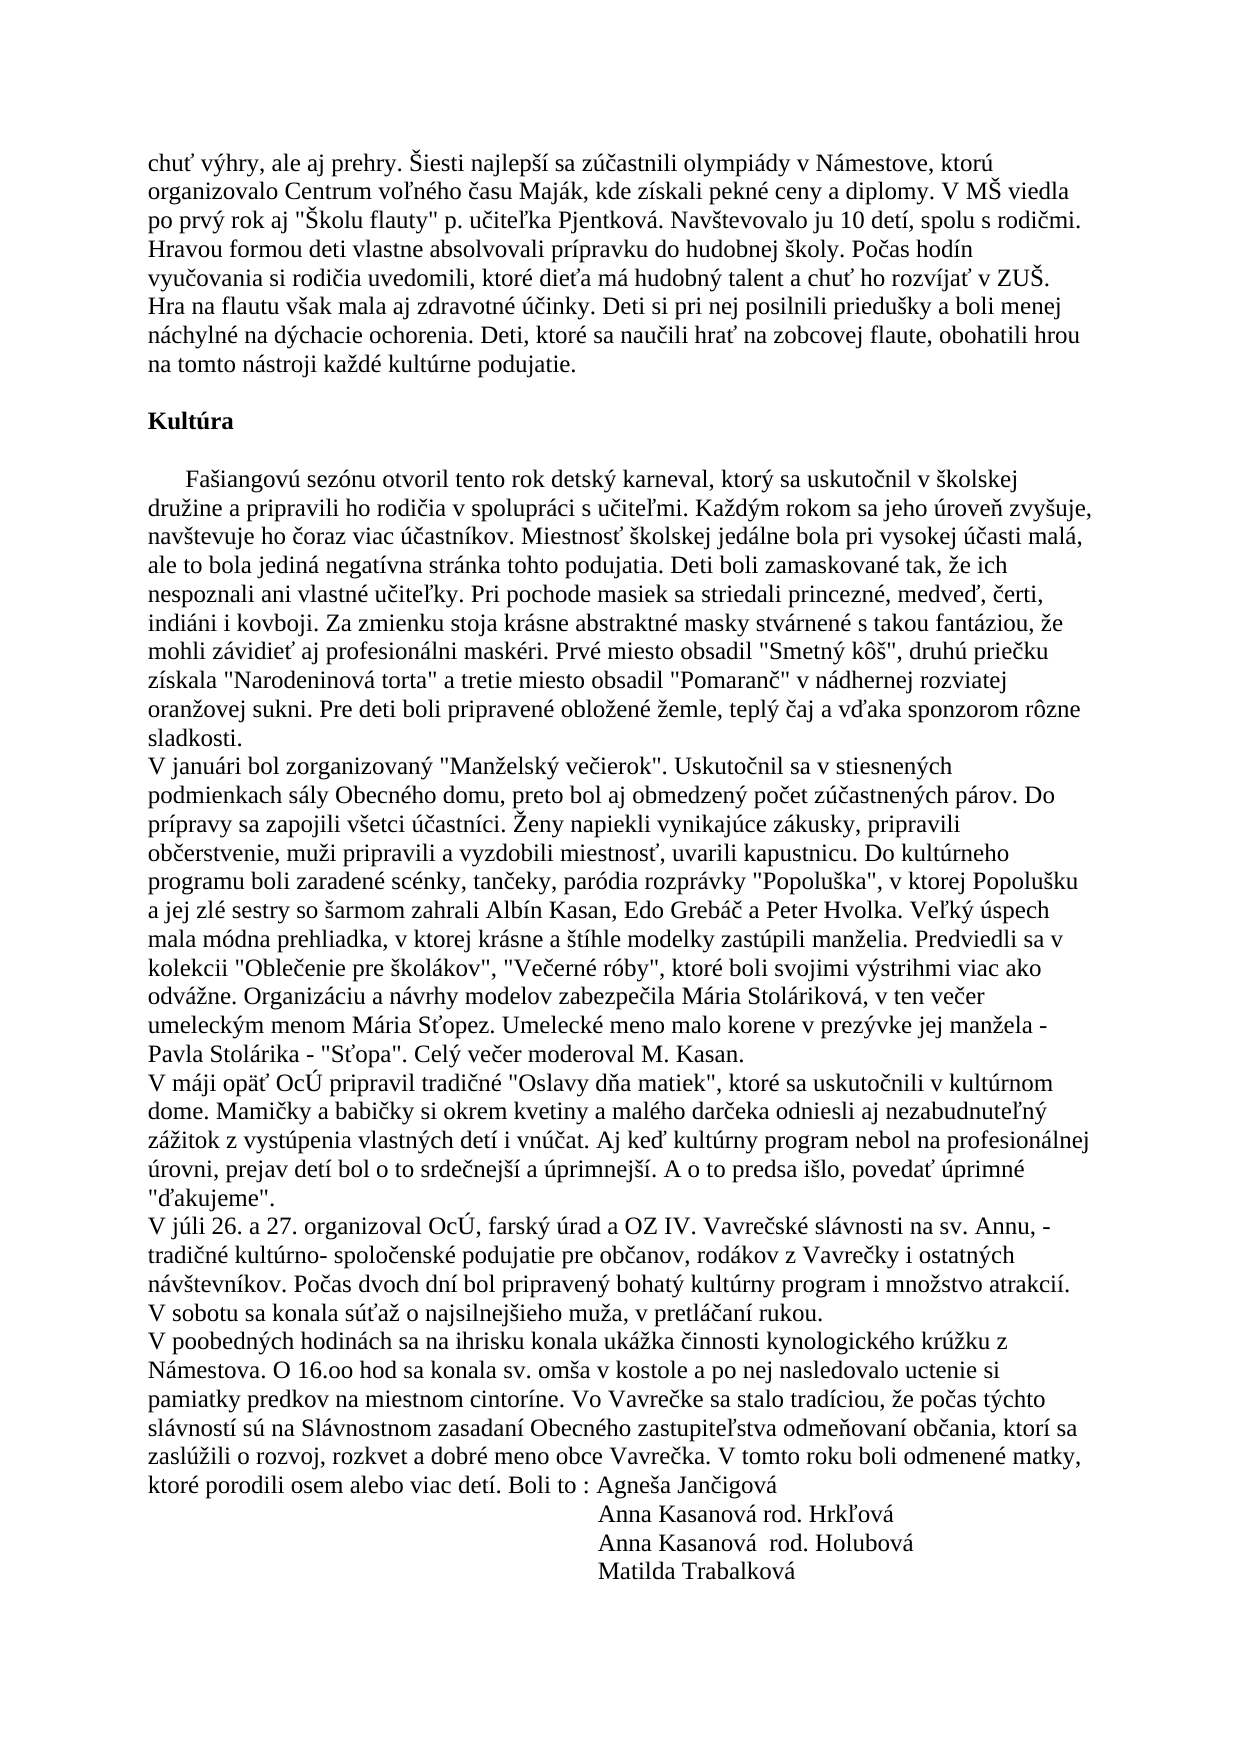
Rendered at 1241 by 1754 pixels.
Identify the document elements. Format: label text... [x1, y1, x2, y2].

text V poobedných hodinách sa na ihrisku konala ukážka činnosti kynologického krúžku z Námestova. O 16.oo hod sa konala sv. omša v kostole a po nej nasledovalo uctenie si pamiatky predkov na miestnom cintoríne. Vo Vavrečke sa stalo tradíciou, že počas týchto slávností sú na Slávnostnom zasadaní Obecného zastupiteľstva odmeňovaní občania, ktorí sa zaslúžili o rozvoj, rozkvet a dobré meno obce Vavrečka. V tomto roku boli odmenené matky, ktoré porodili osem alebo viac detí. Boli to : Agneša Jančigová [148, 1326, 1093, 1499]
text V januári bol zorganizovaný "Manželský večierok". Uskutočnil sa v stiesnených podmienkach sály Obecného domu, preto bol aj obmedzený počet zúčastnených párov. Do prípravy sa zapojili všetci účastníci. Ženy napiekli vynikajúce zákusky, pripravili občerstvenie, muži pripravili a vyzdobili miestnosť, uvarili kapustnicu. Do kultúrneho programu boli zaradené scénky, tančeky, paródia rozprávky "Popoluška", v ktorej Popolušku a jej zlé sestry so šarmom zahrali Albín Kasan, Edo Grebáč a Peter Hvolka. Veľký úspech mala módna prehliadka, v ktorej krásne a štíhle modelky zastúpili manželia. Predviedli sa v kolekcii "Oblečenie pre školákov", "Večerné róby", ktoré boli svojimi výstrihmi viac ako odvážne. Organizáciu a návrhy modelov zabezpečila Mária Stoláriková, v ten večer umeleckým menom Mária Sťopez. Umelecké meno malo korene v prezývke jej manžela - Pavla Stolárika - "Sťopa". Celý večer moderoval M. Kasan. [148, 751, 1093, 1068]
text V máji opäť OcÚ pripravil tradičné "Oslavy dňa matiek", ktoré sa uskutočnili v kultúrnom dome. Mamičky a babičky si okrem kvetiny a malého darčeka odniesli aj nezabudnuteľný zážitok z vystúpenia vlastných detí i vnúčat. Aj keď kultúrny program nebol na profesionálnej úrovni, prejav detí bol o to srdečnejší a úprimnejší. A o to predsa išlo, povedať úprimné "ďakujeme". [148, 1068, 1093, 1211]
text V júli 26. a 27. organizoval OcÚ, farský úrad a OZ IV. Vavrečské slávnosti na sv. Annu, - tradičné kultúrno- spoločenské podujatie pre občanov, rodákov z Vavrečky i ostatných návštevníkov. Počas dvoch dní bol pripravený bohatý kultúrny program i množstvo atrakcií. V sobotu sa konala súťaž o najsilnejšieho muža, v pretláčaní rukou. [148, 1211, 1093, 1326]
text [148, 148, 1093, 378]
text Anna Kasanová rod. Holubová [148, 1528, 1093, 1556]
text Kultúra [148, 406, 1093, 435]
text Matilda Trabalková [148, 1556, 1093, 1585]
text Fašiangovú sezónu otvoril tento rok detský karneval, ktorý sa uskutočnil v školskej družine a pripravili ho rodičia v spolupráci s učiteľmi. Každým rokom sa jeho úroveň zvyšuje, navštevuje ho čoraz viac účastníkov. Miestnosť školskej jedálne bola pri vysokej účasti malá, ale to bola jediná negatívna stránka tohto podujatia. Deti boli zamaskované tak, že ich nespoznali ani vlastné učiteľky. Pri pochode masiek sa striedali princezné, medveď, čerti, indiáni i kovboji. Za zmienku stoja krásne abstraktné masky stvárnené s takou fantáziou, že mohli závidieť aj profesionálni maskéri. Prvé miesto obsadil "Smetný kôš", druhú priečku získala "Narodeninová torta" a tretie miesto obsadil "Pomaranč" v nádhernej rozviatej oranžovej sukni. Pre deti boli pripravené obložené žemle, teplý čaj a vďaka sponzorom rôzne sladkosti. [148, 464, 1093, 751]
text Anna Kasanová rod. Hrkľová [148, 1499, 1093, 1528]
